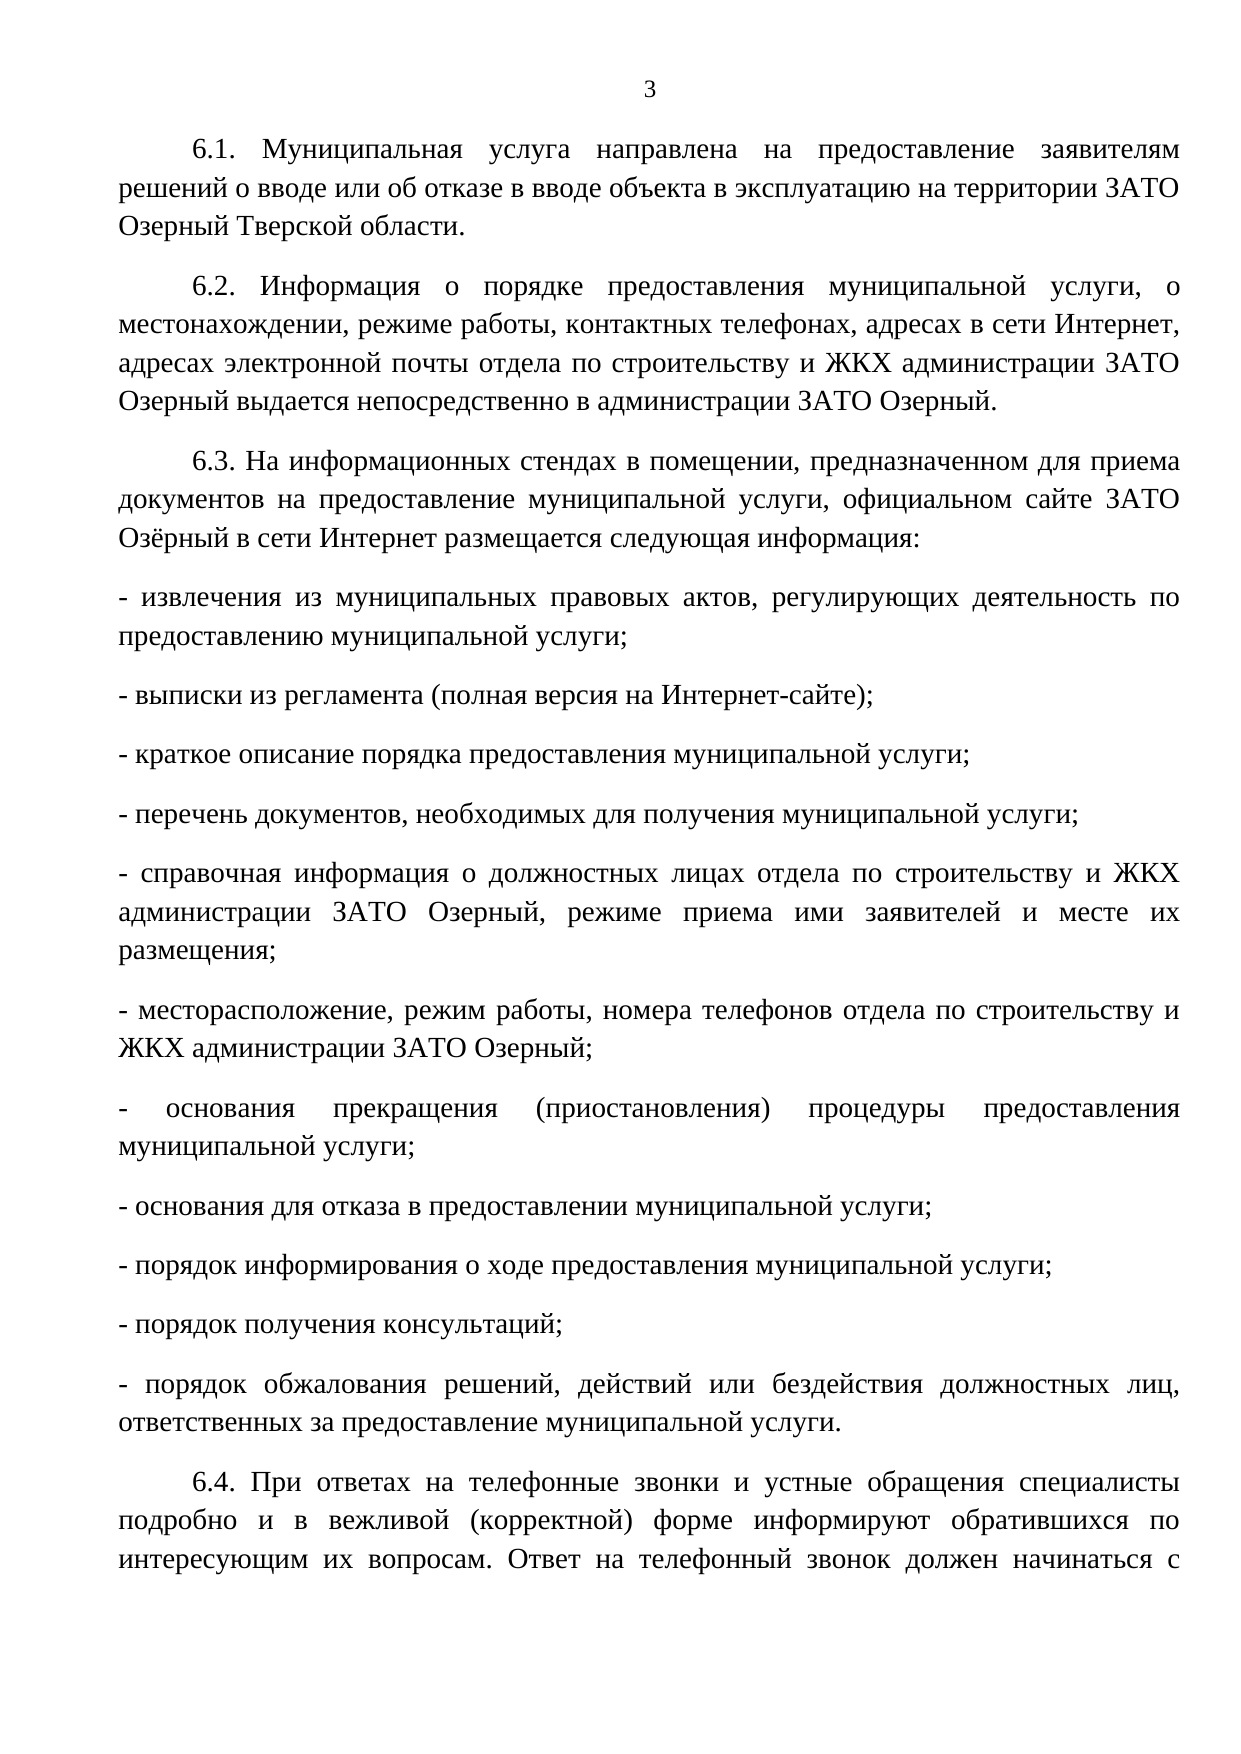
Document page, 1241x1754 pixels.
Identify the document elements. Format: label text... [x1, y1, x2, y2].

text - основания для отказа в предоставлении муниципальной услуги; [118, 1188, 1181, 1221]
text - справочная информация о должностных лицах отдела по строительству и ЖКХ администрации ЗАТО Озерный, режиме приема ими заявителей и месте их размещения; [118, 855, 1181, 966]
text 6.3. На информационных стендах в помещении, предназначенном для приема документов на предоставление муниципальной услуги, официальном сайте ЗАТО Озёрный в сети Интернет размещается следующая информация: [118, 443, 1181, 553]
text - извлечения из муниципальных правовых актов, регулирующих деятельность по предоставлению муниципальной услуги; [118, 579, 1181, 651]
text - порядок информирования о ходе предоставления муниципальной услуги; [118, 1247, 1181, 1281]
text - краткое описание порядка предоставления муниципальной услуги; [118, 737, 1181, 770]
text - выписки из регламента (полная версия на Интернет-сайте); [118, 677, 1181, 711]
text 6.1. Муниципальная услуга направлена на предоставление заявителям решений о вводе или об отказе в вводе объекта в эксплуатацию на территории ЗАТО Озерный Тверской области. [118, 131, 1181, 242]
text - перечень документов, необходимых для получения муниципальной услуги; [118, 796, 1181, 829]
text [118, 1464, 1181, 1574]
text - основания прекращения (приостановления) процедуры предоставления муниципальной услуги; [118, 1090, 1181, 1162]
text - порядок обжалования решений, действий или бездействия должностных лиц, ответственных за предоставление муниципальной услуги. [118, 1366, 1181, 1438]
text - порядок получения консультаций; [118, 1306, 1181, 1340]
text 6.2. Информация о порядке предоставления муниципальной услуги, о местонахождении, режиме работы, контактных телефонах, адресах в сети Интернет, адресах электронной почты отдела по строительству и ЖКХ администрации ЗАТО Озерный выдается непосредственно в администрации ЗАТО Озерный. [118, 268, 1181, 417]
text - месторасположение, режим работы, номера телефонов отдела по строительству и ЖКХ администрации ЗАТО Озерный; [118, 992, 1181, 1064]
